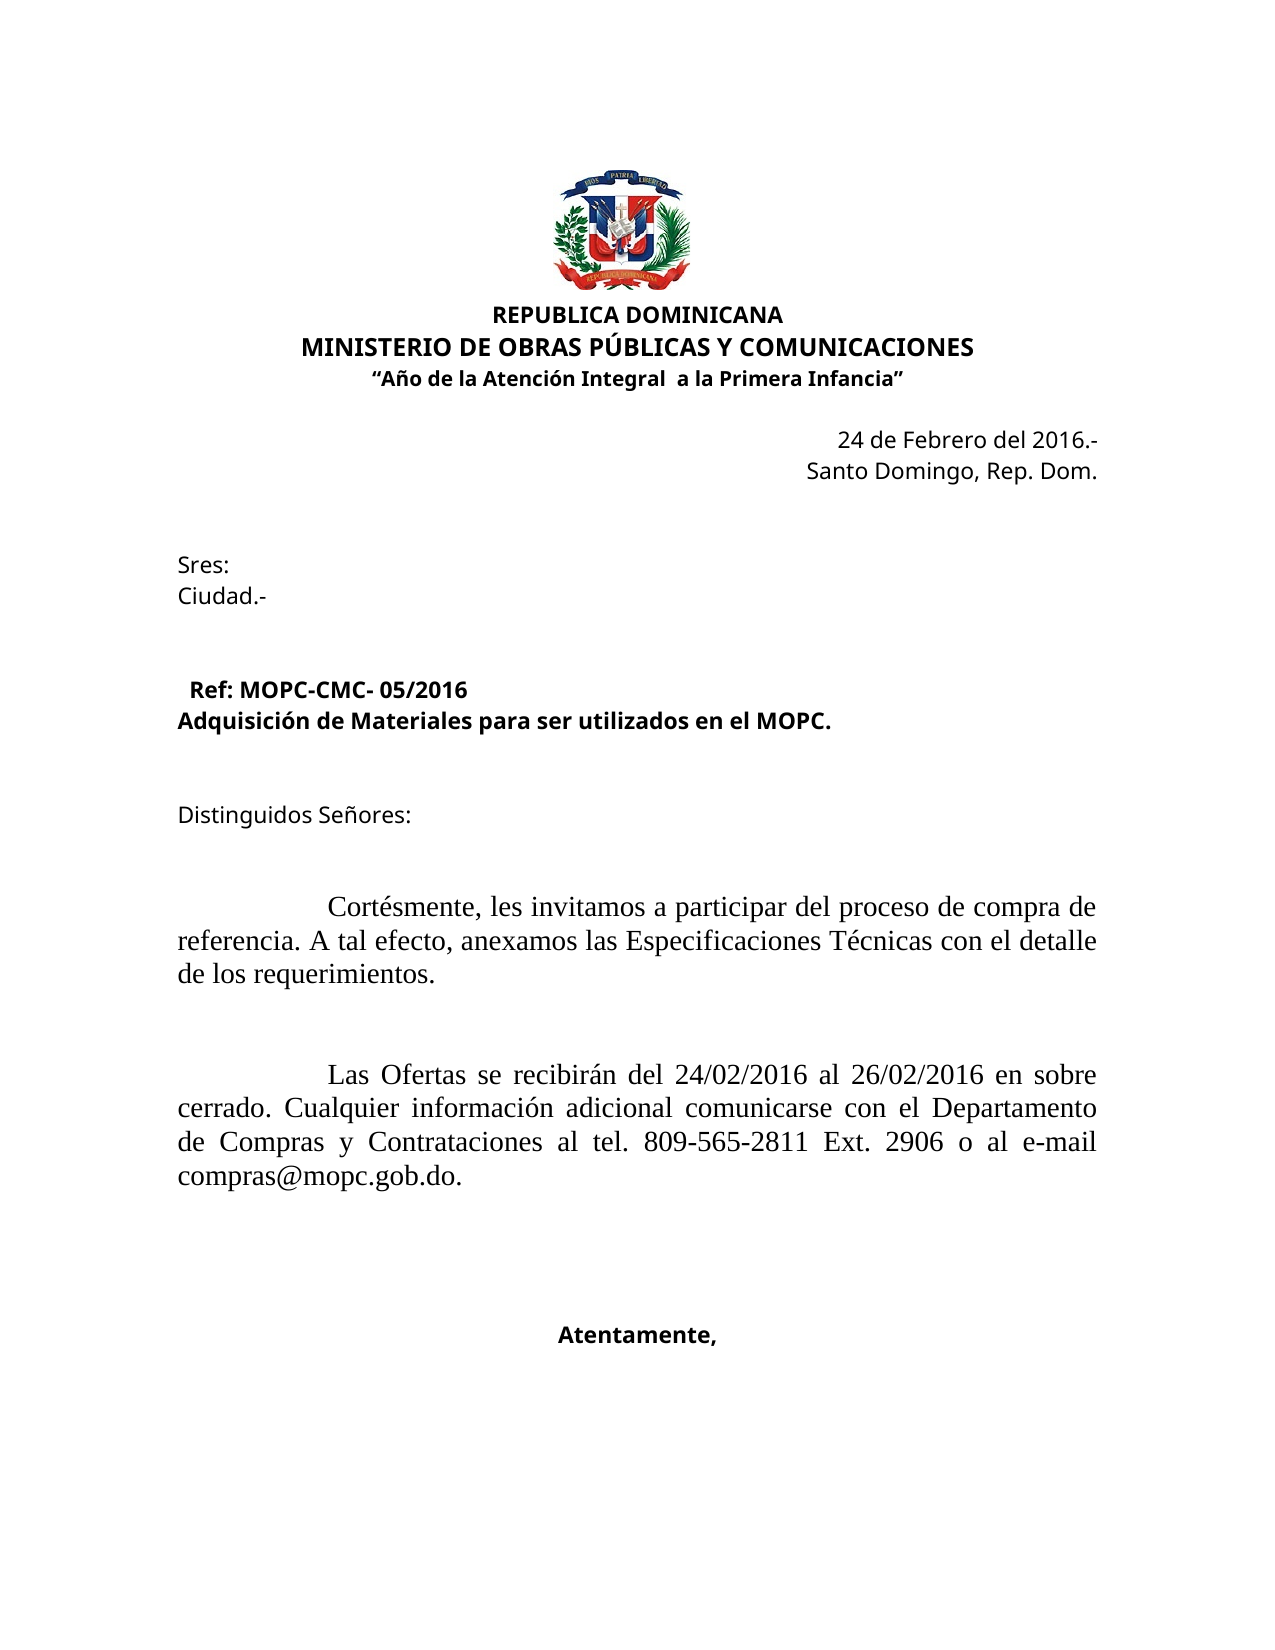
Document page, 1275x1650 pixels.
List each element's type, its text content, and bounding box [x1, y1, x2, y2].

text Distinguidos Señores: [177, 799, 1098, 830]
text Ciudad.- [177, 580, 1098, 611]
text Cortésmente, les invitamos a participar del proceso de compra de referencia. A tal efecto, anexamos las Especificaciones Técnicas con el detalle de los requerimientos. [177, 889, 1098, 990]
text Santo Domingo, Rep. Dom. [177, 455, 1098, 486]
text Las Ofertas se recibirán del 24/02/2016 al 26/02/2016 en sobre cerrado. Cualquier información adicional comunicarse con el Departamento de Compras y Contrataciones al tel. 809-565-2811 Ext. 2906 o al e-mail compras@mopc.gob.do. [177, 1057, 1098, 1191]
text Adquisición de Materiales para ser utilizados en el MOPC. [177, 705, 1098, 736]
text Atentamente, [177, 1318, 1098, 1350]
text REPUBLICA DOMINICANA [177, 299, 1098, 330]
text Sres: [177, 549, 1098, 580]
text “Año de la Atención Integral a la Primera Infancia” [177, 364, 1098, 393]
text MINISTERIO DE OBRAS PÚBLICAS Y COMUNICACIONES [177, 330, 1098, 364]
text Ref: MOPC-CMC- 05/2016 [177, 674, 1098, 705]
text 24 de Febrero del 2016.- [177, 424, 1098, 455]
picture [553, 170, 691, 290]
